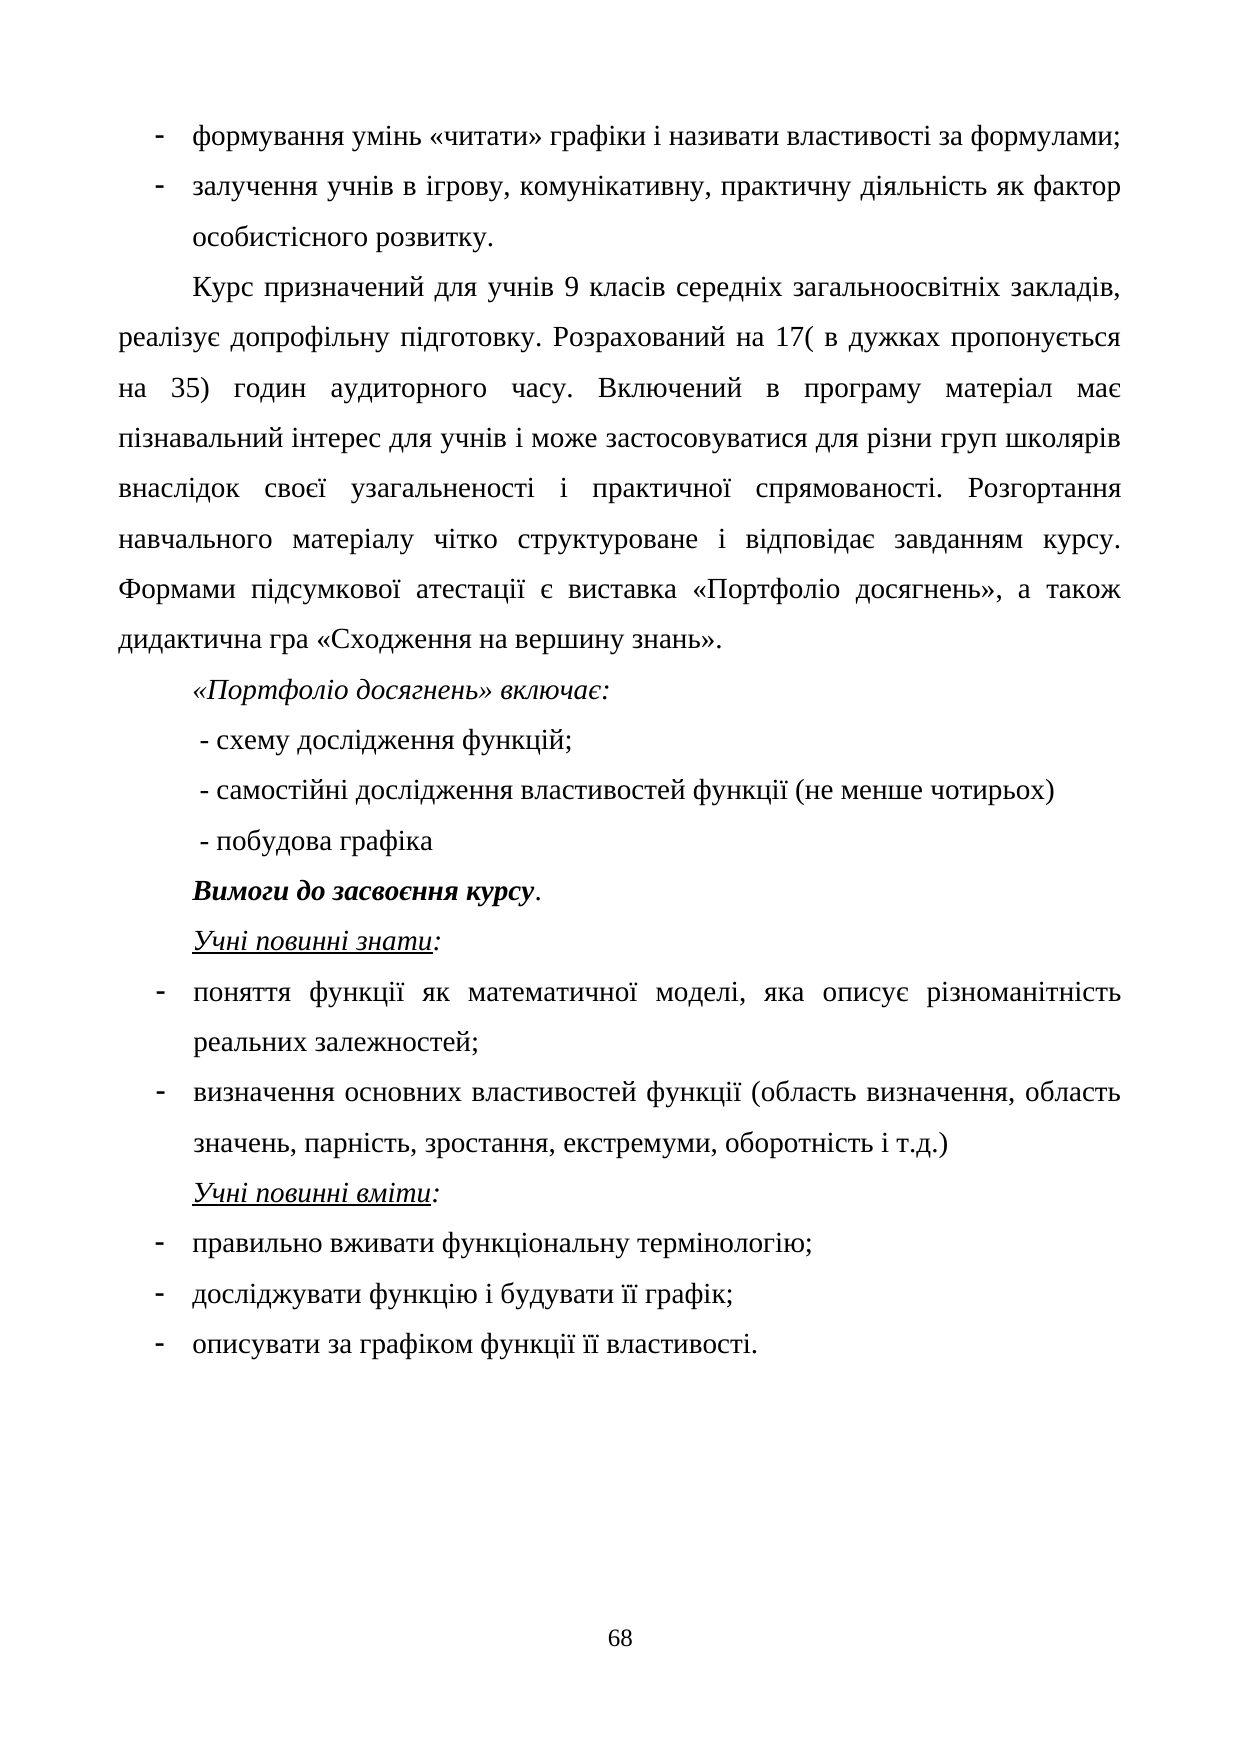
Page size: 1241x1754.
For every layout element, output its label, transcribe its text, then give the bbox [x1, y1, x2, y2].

list визначення основних властивостей функції (область визначення, область значень, парність, зростання, екстремуми, оборотність і т.д.) [156, 1074, 1122, 1158]
text - самостійні дослідження властивостей функції (не менше чотирьох) [118, 772, 1122, 806]
list формування умінь «читати» графіки і називати властивості за формулами; [154, 118, 1122, 152]
text Курс призначений для учнів 9 класів середніх загальноосвітніх закладів, реалізує допрофільну підготовку. Розрахований на 17( в дужках пропонується на 35) годин аудиторного часу. Включений в програму матеріал має пізнавальний інтерес для учнів і може застосовуватися для різни груп школярів внаслідок своєї узагальненості і практичної спрямованості. Розгортання навчального матеріалу чітко структуроване і відповідає завданням курсу. Формами підсумкової атестації є виставка «Портфоліо досягнень», а також дидактична гра «Сходження на вершину знань». [118, 269, 1122, 655]
list залучення учнів в ігрову, комунікативну, практичну діяльність як фактор особистісного розвитку. [154, 168, 1122, 252]
list досліджувати функцію і будувати її графік; [154, 1276, 1122, 1309]
text - схему дослідження функцій; [118, 722, 1122, 756]
text Вимоги до засвоєння курсу. [118, 873, 1122, 907]
list поняття функції як математичної моделі, яка описує різноманітність реальних залежностей; [156, 974, 1122, 1058]
text - побудова графіка [118, 823, 1122, 856]
text Учні повинні знати: [118, 923, 1122, 957]
text Учні повинні вміти: [118, 1175, 1122, 1209]
list описувати за графіком функції її властивості. [154, 1326, 1122, 1360]
list правильно вживати функціональну термінологію; [154, 1225, 1122, 1259]
text «Портфоліо досягнень» включає: [118, 672, 1122, 705]
